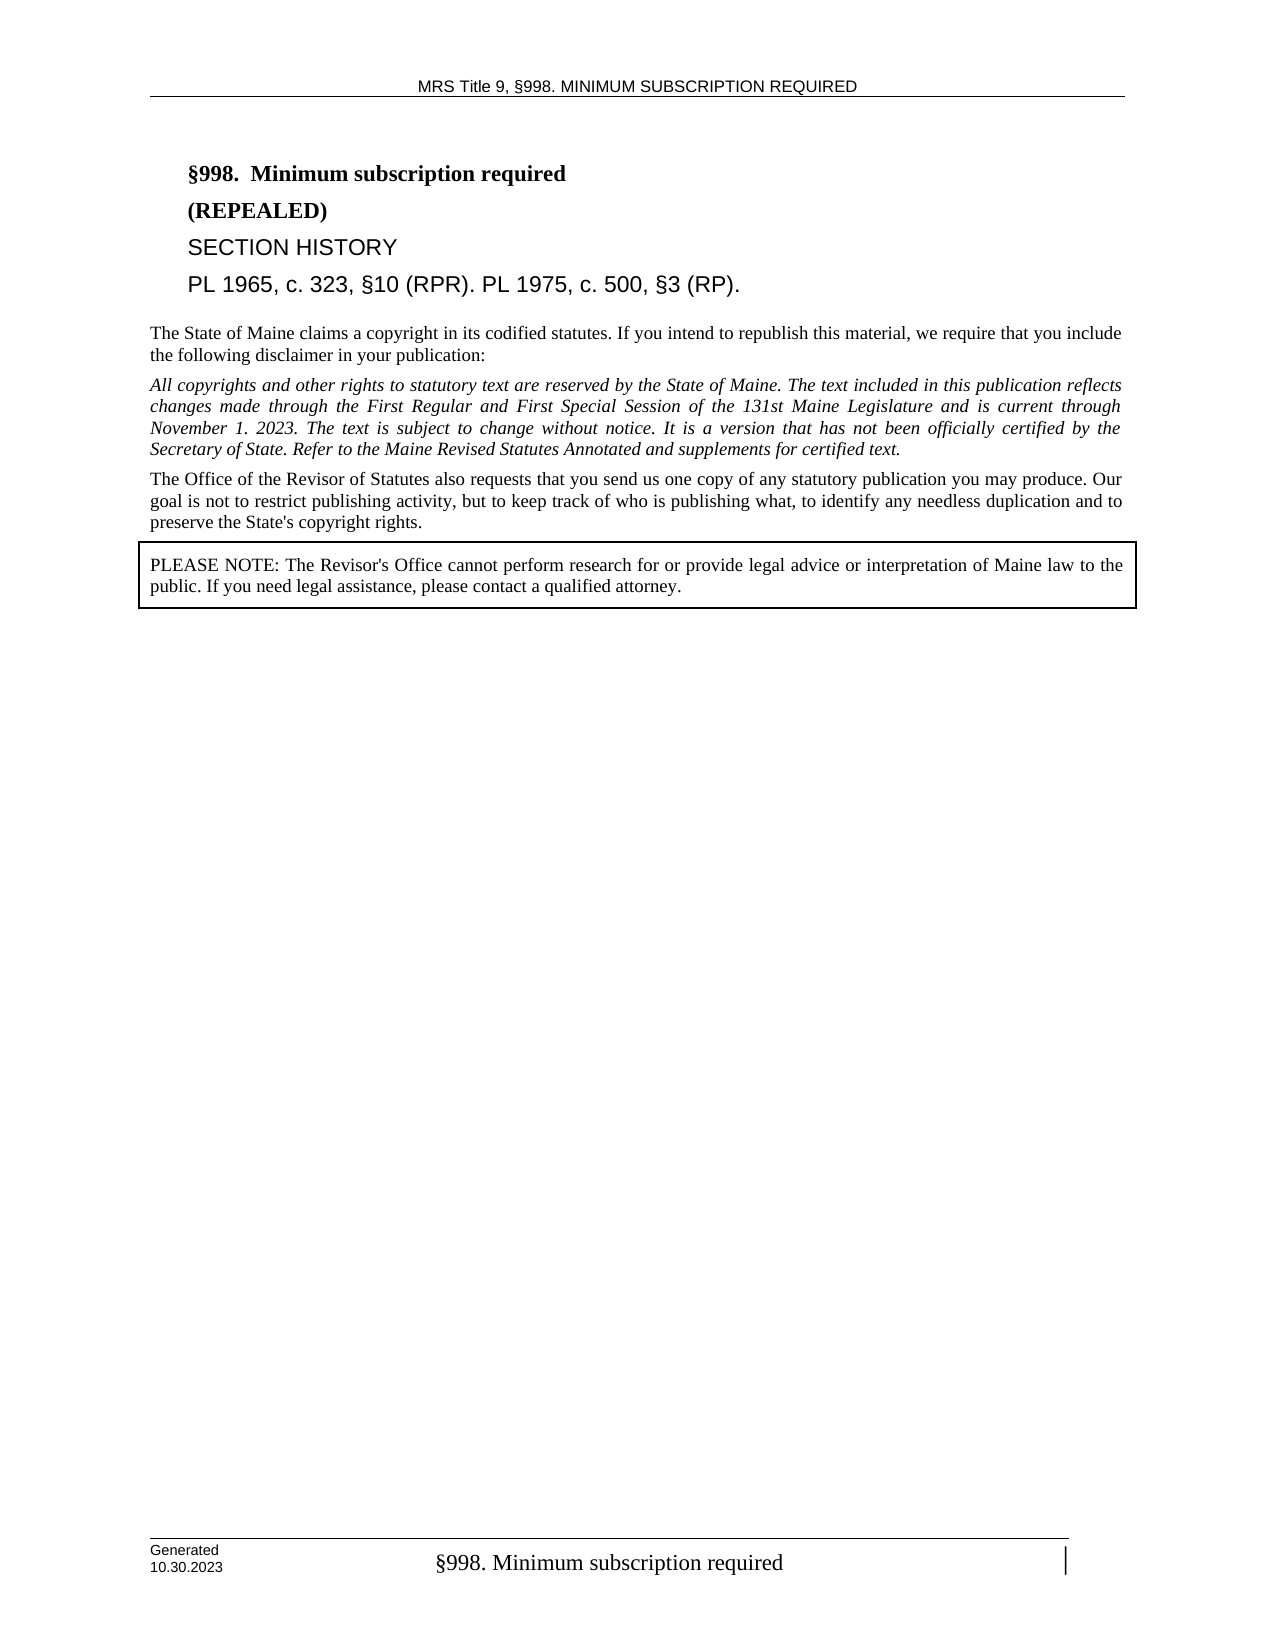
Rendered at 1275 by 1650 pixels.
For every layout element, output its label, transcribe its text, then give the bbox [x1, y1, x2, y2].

text (REPEALED) [187, 197, 1125, 223]
text The Office of the Revisor of Statutes also requests that you send us one copy of any statutory publication you may produce. Our goal is not to restrict publishing activity, but to keep track of who is publishing what, to identify any needless duplication and to preserve the State's copyright rights. [150, 468, 1125, 533]
text SECTION HISTORY [187, 234, 1125, 260]
text §998. Minimum subscription required [187, 160, 1125, 187]
text The State of Maine claims a copyright in its codified statutes. If you intend to republish this material, we require that you include the following disclaimer in your publication: [150, 322, 1125, 365]
text All copyrights and other rights to statutory text are reserved by the State of Maine. The text included in this publication reflects changes made through the First Regular and First Special Session of the 131st Maine Legislature and is current through November 1. 2023 . The text is subject to change without notice. It is a version that has not been officially certified by the Secretary of State. Refer to the Maine Revised Statutes Annotated and supplements for certified text. [150, 373, 1125, 460]
text PLEASE NOTE: The Revisor's Office cannot perform research for or provide legal advice or interpretation of Maine law to the public. If you need legal assistance, please contact a qualified attorney. [140, 543, 1135, 607]
text PL 1965, c. 323, §10 (RPR). PL 1975, c. 500, §3 (RP). [187, 271, 1125, 297]
